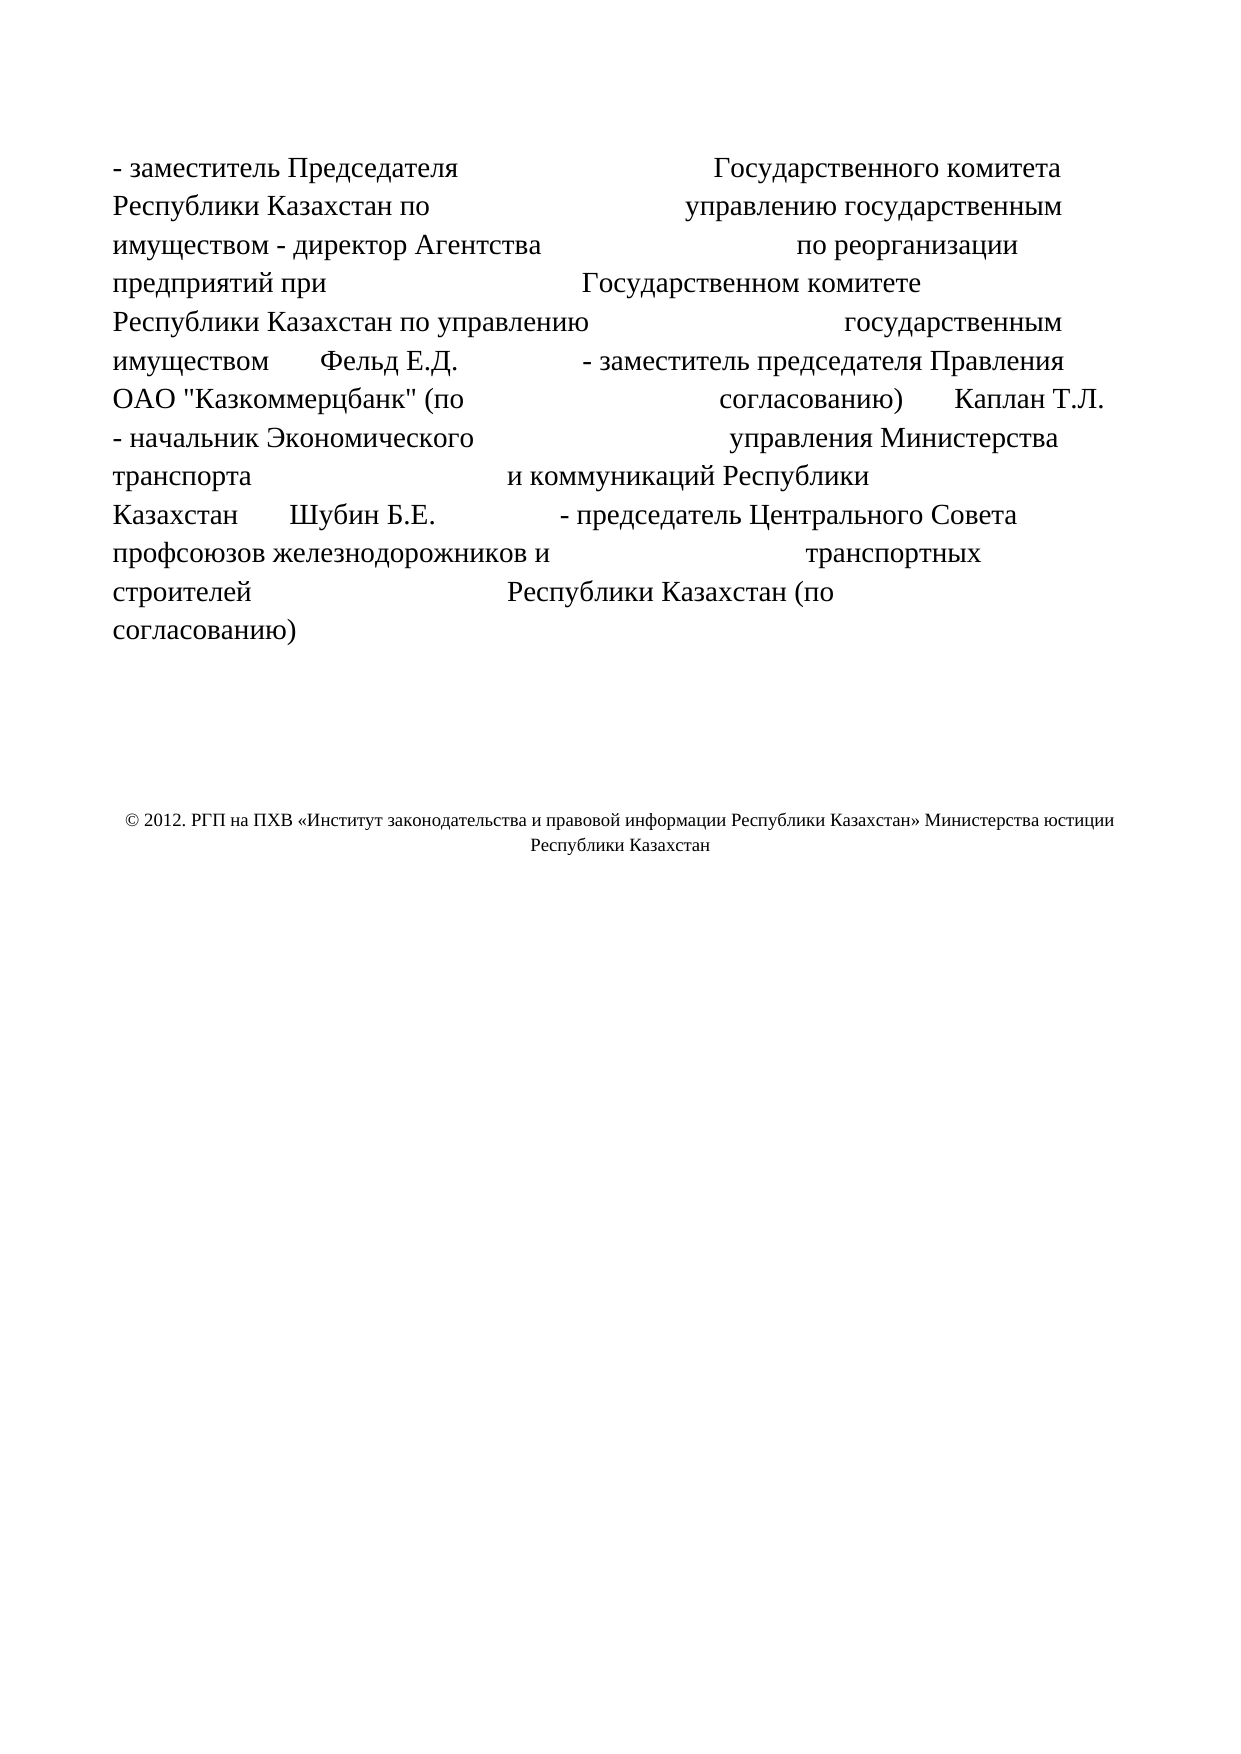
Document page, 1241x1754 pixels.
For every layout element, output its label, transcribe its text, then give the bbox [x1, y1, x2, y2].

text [112, 150, 1128, 646]
text © 2012. РГП на ПХВ «Институт законодательства и правовой информации Республики Казахстан» Министерства юстиции Республики Казахстан [112, 809, 1128, 856]
